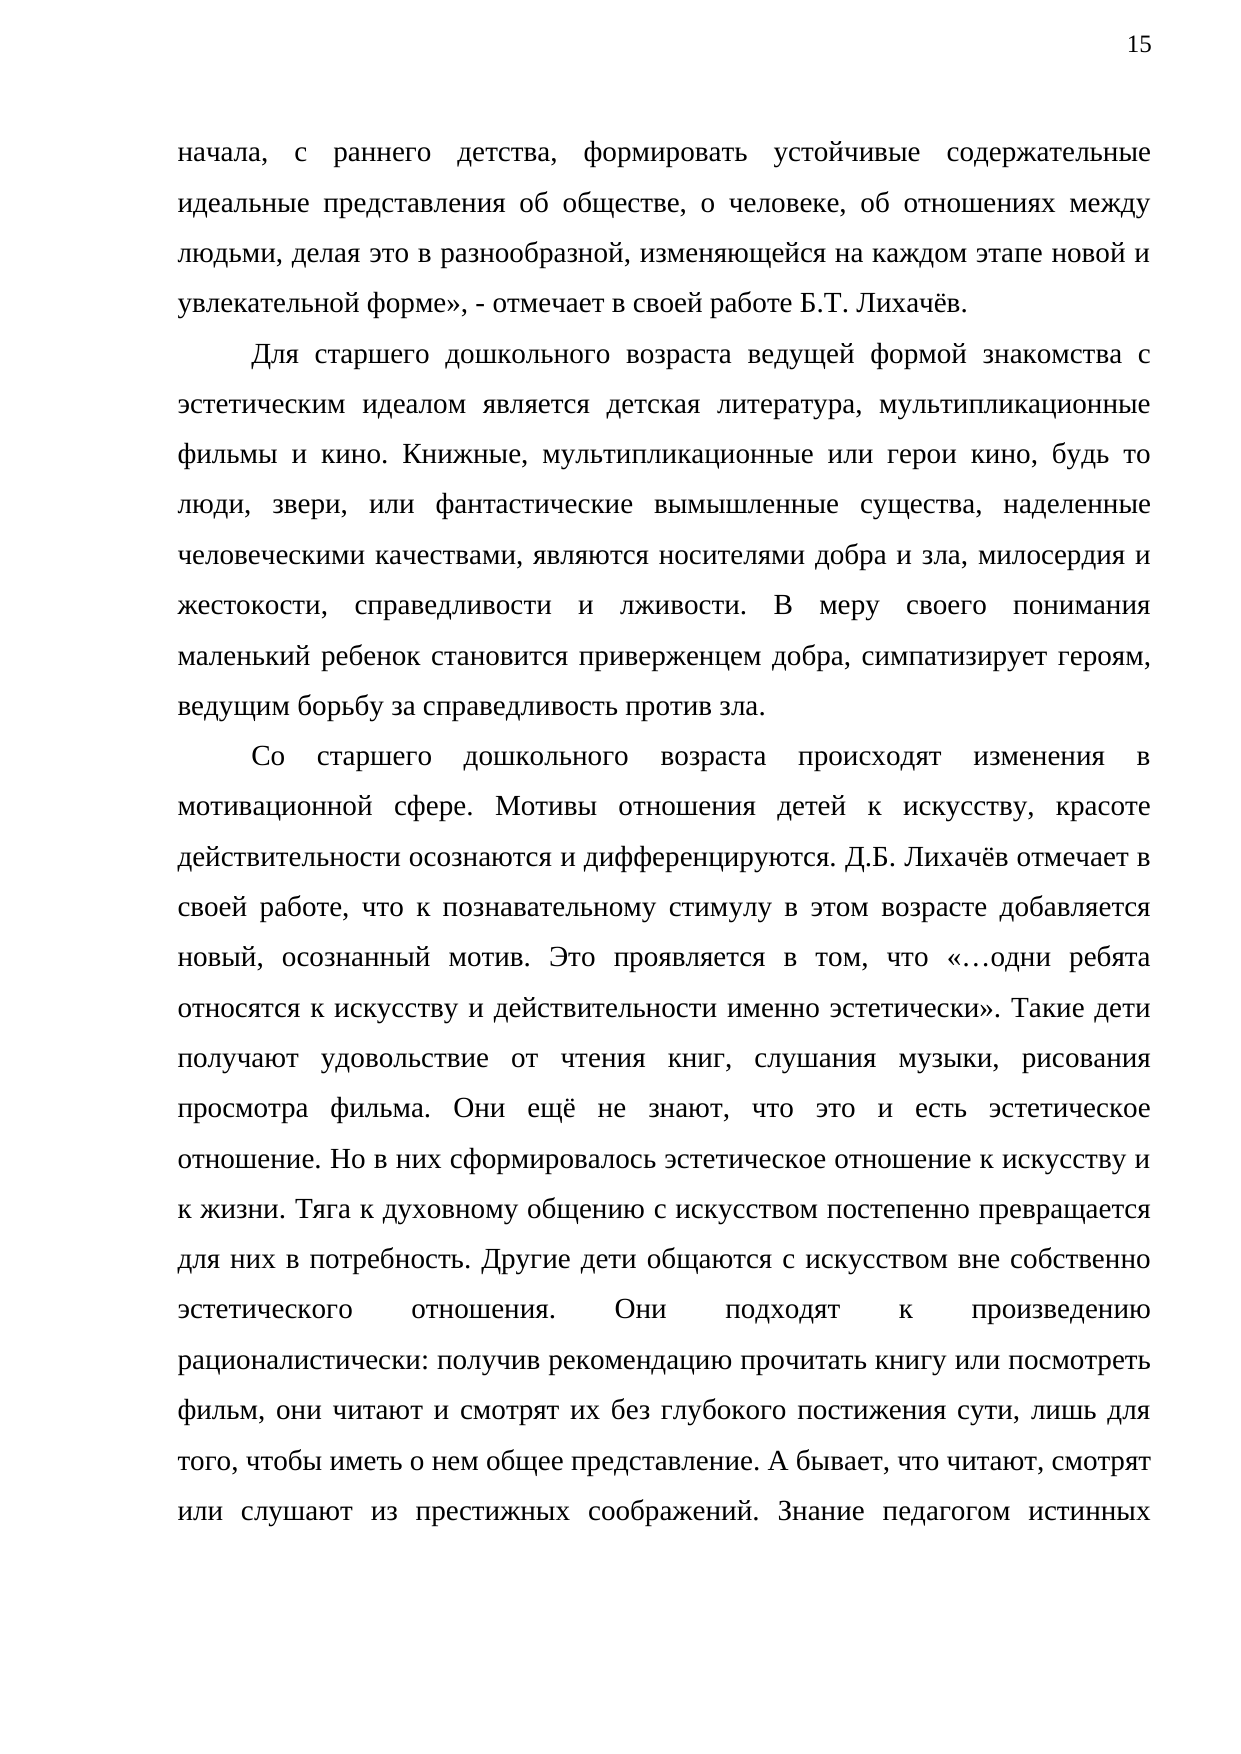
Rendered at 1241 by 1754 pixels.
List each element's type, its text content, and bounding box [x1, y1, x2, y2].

text Для старшего дошкольного возраста ведущей формой знакомства с эстетическим идеалом является детская литература, мультипликационные фильмы и кино. Книжные, мультипликационные или герои кино, будь то люди, звери, или фантастические вымышленные существа, наделенные человеческими качествами, являются носителями добра и зла, милосердия и жестокости, справедливости и лживости. В меру своего понимания маленький ребенок становится приверженцем добра, симпатизирует героям, ведущим борьбу за справедливость против зла. [177, 336, 1152, 721]
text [177, 134, 1152, 319]
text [177, 738, 1152, 1526]
